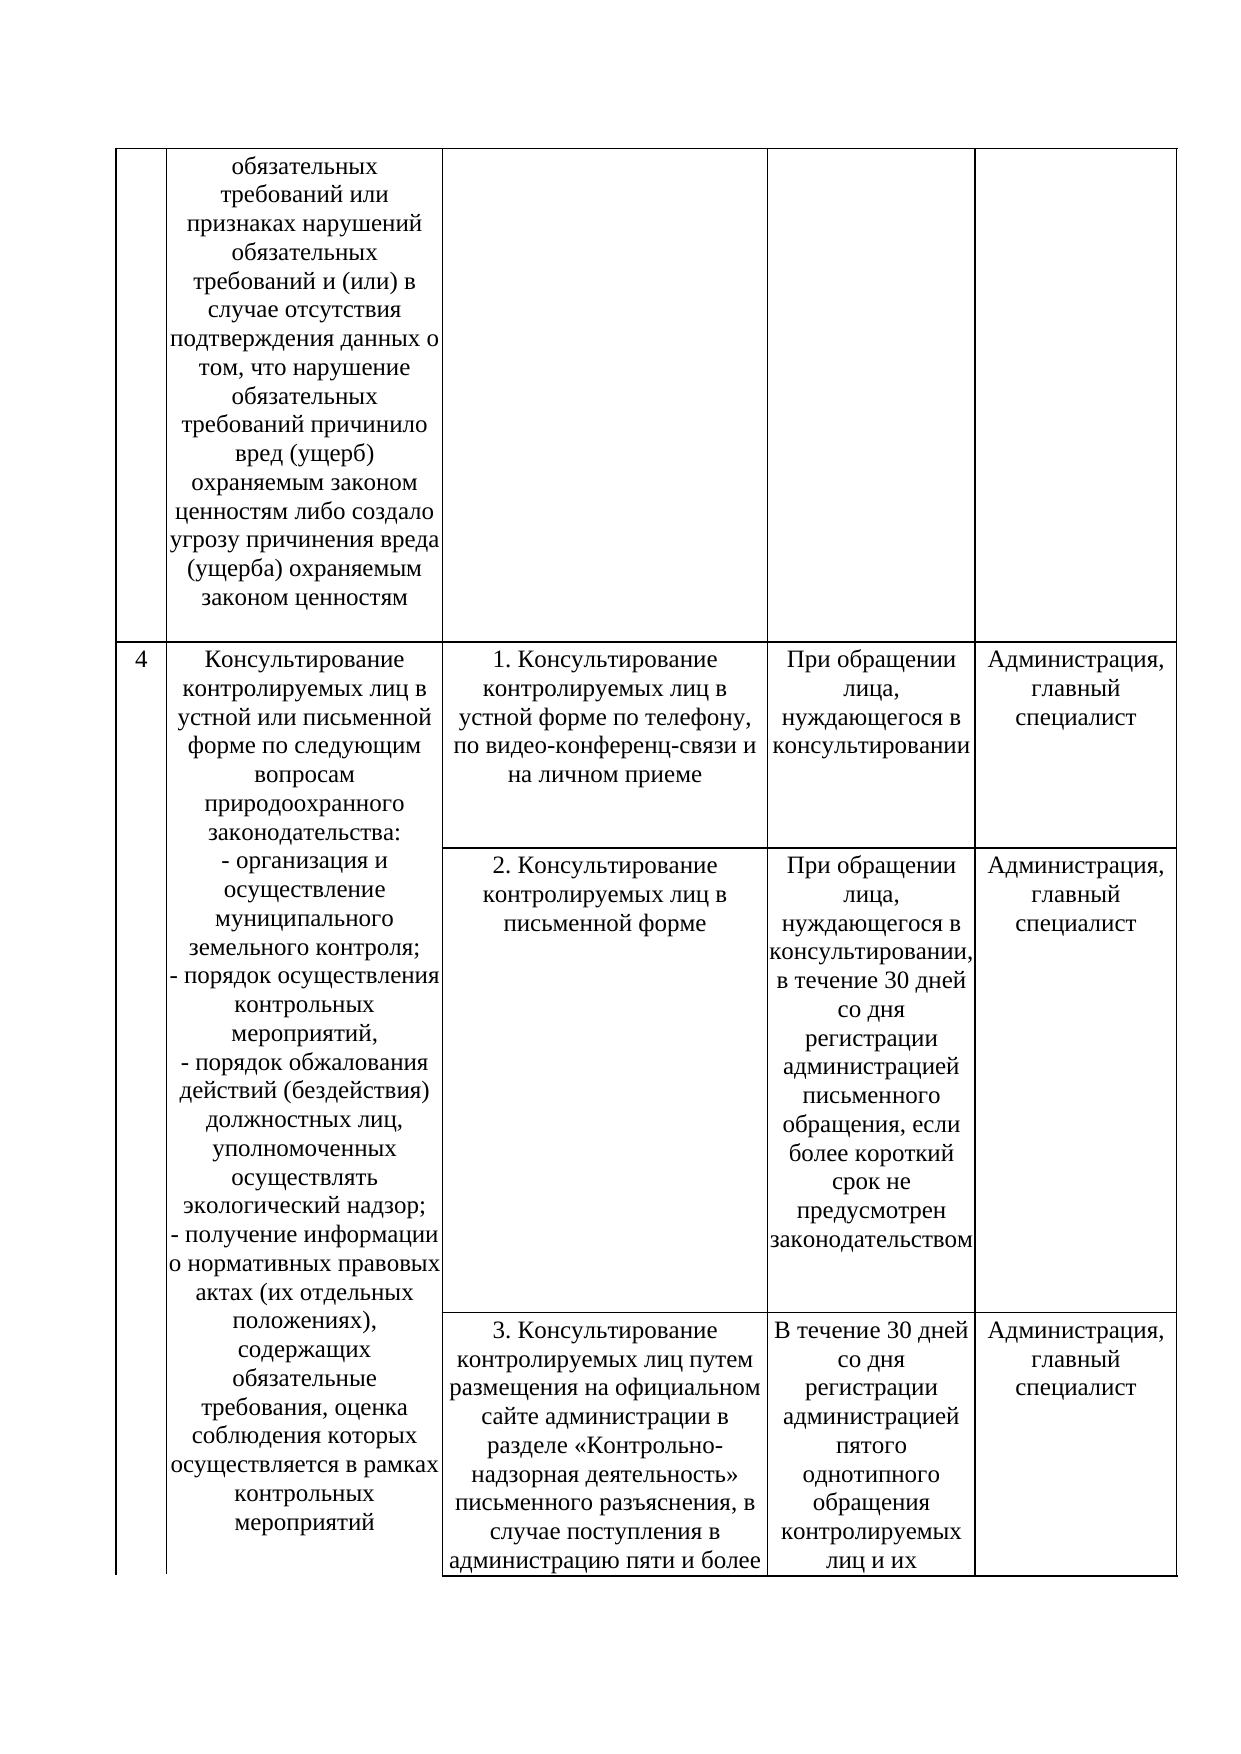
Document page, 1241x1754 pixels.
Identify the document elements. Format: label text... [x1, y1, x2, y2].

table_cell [443, 1313, 767, 1575]
table_cell 2. Консультирование контролируемых лиц в письменной форме [443, 849, 767, 1312]
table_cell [167, 149, 442, 641]
table_cell 4 [117, 643, 167, 1575]
table_cell 3 [117, 149, 166, 641]
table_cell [443, 149, 767, 641]
table_cell При обращении лица, нуждающегося в консультировании [768, 643, 974, 847]
table_cell Консультирование контролируемых лиц в устной или письменной форме по следующим вопросам природоохранного законодательства: - организация и осуществление муниципального земельного контроля; - порядок осуществления контрольных мероприятий, - порядок обжалования действий (бездействия) должностных лиц, уполномоченных осуществлять экологический надзор; - получение информации о нормативных правовых актах (их отдельных положениях), содержащих обязательные требования, оценка соблюдения которых осуществляется в рамках контрольных мероприятий [167, 643, 442, 1575]
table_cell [976, 1313, 1176, 1575]
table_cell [768, 149, 974, 641]
table_cell При обращении лица, нуждающегося в консультировании, в течение 30 дней со дня регистрации администрацией письменного обращения, если более короткий срок не предусмотрен законодательством [768, 849, 974, 1312]
table_cell Администрация, главный специалист [976, 643, 1176, 847]
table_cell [976, 149, 1176, 641]
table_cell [768, 1313, 974, 1575]
table_cell 1. Консультирование контролируемых лиц в устной форме по телефону, по видео-конференц-связи и на личном приеме [443, 643, 767, 847]
table_cell Администрация, главный специалист [976, 849, 1176, 1312]
